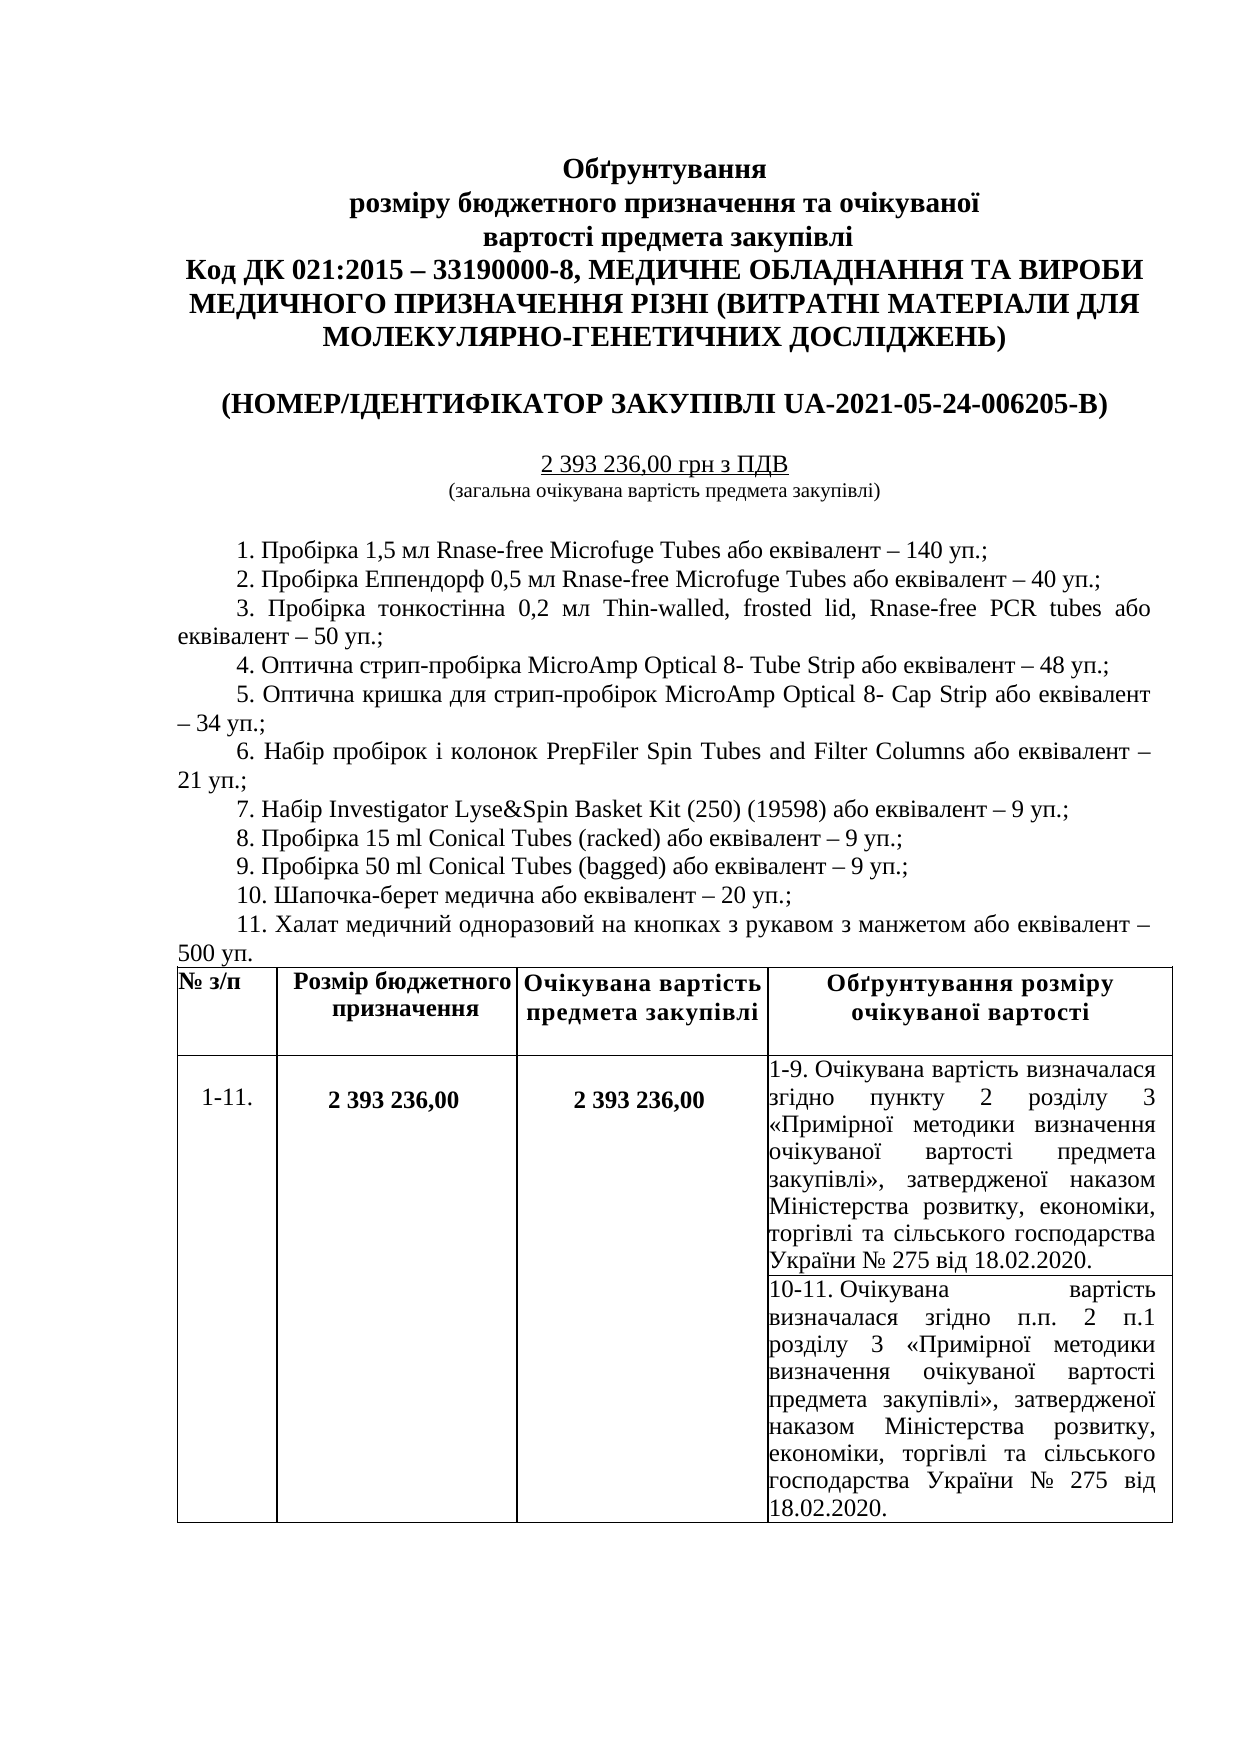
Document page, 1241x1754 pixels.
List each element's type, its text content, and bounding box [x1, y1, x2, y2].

table_cell 2 393 236,00 [518, 1056, 767, 1522]
table_cell 2 393 236,00 [278, 1056, 516, 1522]
text 2 393 236,00 грн з ПДВ [177, 449, 1152, 477]
text розміру бюджетного призначення та очікуваної [177, 185, 1152, 219]
table_header Очікувана вартість предмета закупівлі [518, 968, 767, 1054]
text Код ДК 021:2015 – 33190000-8, МЕДИЧНЕ ОБЛАДНАННЯ ТА ВИРОБИ МЕДИЧНОГО ПРИЗНАЧЕННЯ РІЗНІ (ВИТРАТНІ МАТЕРІАЛИ ДЛЯ МОЛЕКУЛЯРНО-ГЕНЕТИЧНИХ ДОСЛІДЖЕНЬ) [177, 252, 1152, 353]
text 5. Оптична кришка для стрип-пробірок MicroAmp Optical 8- Cap Strip або еквівалент – 34 уп.; [177, 679, 1152, 736]
table_cell 1-11. [178, 1056, 276, 1522]
table_header № з/п [178, 968, 276, 1054]
table_header Розмір бюджетного призначення [278, 968, 516, 1054]
table_header Обґрунтування розміру очікуваної вартості [769, 968, 1172, 1054]
text 1. Пробірка 1,5 мл Rnase-free Microfuge Tubes або еквівалент – 140 уп.; [177, 535, 1152, 564]
text 7. Набір Investigator Lyse&Spin Basket Kit (250) (19598) або еквівалент – 9 уп.; [177, 794, 1152, 823]
table_cell 1-9. Очікувана вартість визначалася згідно пункту 2 розділу 3 «Примірної методики визначення очікуваної вартості предмета закупівлі», затвердженої наказом Міністерства розвитку, економіки, торгівлі та сільського господарства України № 275 від 18.02.2020. [769, 1056, 1172, 1274]
text 6. Набiр пробiрок i колонок PrepFiler Spin Tubes and Filter Columns або еквівалент – 21 уп.; [177, 736, 1152, 794]
text 10. Шапочка-берет медична або еквівалент – 20 уп.; [177, 880, 1152, 909]
text 3. Пробірка тонкостінна 0,2 мл Thin-walled, frosted lid, Rnase-free PCR tubes або еквівалент – 50 уп.; [177, 593, 1152, 650]
text (загальна очікувана вартість предмета закупівлі) [177, 477, 1152, 502]
text вартості предмета закупівлі [177, 219, 1152, 252]
text 9. Пробiрка 50 ml Conical Tubes (bagged) або еквівалент – 9 уп.; [177, 851, 1152, 880]
text 2. Пробірка Еппендорф 0,5 мл Rnase-free Microfuge Tubes або еквівалент – 40 уп.; [177, 564, 1152, 593]
text 4. Оптична стрип-пробірка MicroAmp Optical 8- Tube Strip або еквівалент – 48 уп.; [177, 650, 1152, 679]
text 8. Пробiрка 15 ml Conical Tubes (racked) або еквівалент – 9 уп.; [177, 823, 1152, 851]
table_cell 10-11. Очікувана вартість визначалася згідно п.п. 2 п.1 розділу 3 «Примірної методики визначення очікуваної вартості предмета закупівлі», затвердженої наказом Міністерства розвитку, економіки, торгівлі та сільського господарства України № 275 від 18.02.2020. [769, 1276, 1172, 1522]
text Обґрунтування [177, 152, 1152, 185]
text (номер/ідентифікатор закупівлі UA-2021-05-24-006205-b) [177, 386, 1152, 420]
text 11. Халат медичний одноразовий на кнопках з рукавом з манжетом або еквівалент – 500 уп. [177, 909, 1152, 966]
